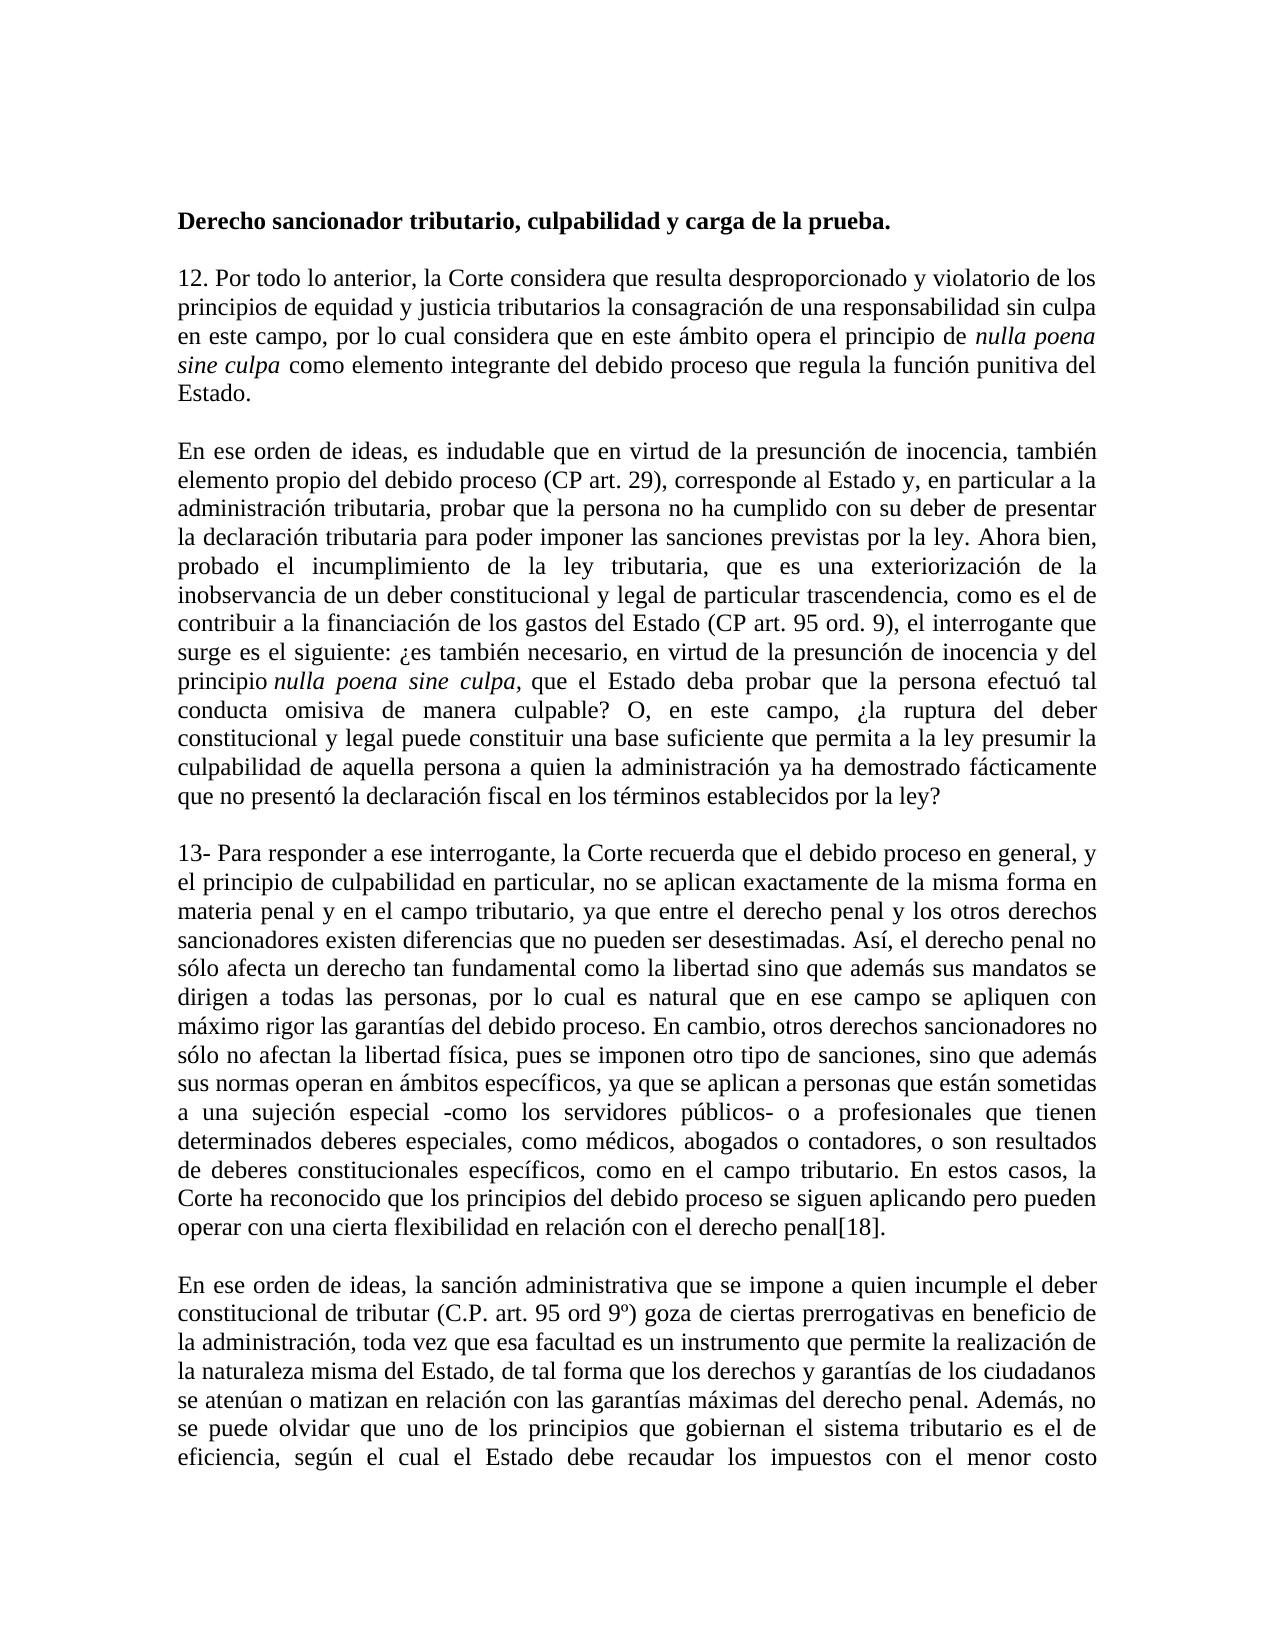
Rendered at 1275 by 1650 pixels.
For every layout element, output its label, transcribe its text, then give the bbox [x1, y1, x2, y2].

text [177, 1270, 1098, 1471]
text Derecho sancionador tributario, culpabilidad y carga de la prueba. [177, 206, 1098, 235]
text En ese orden de ideas, es indudable que en virtud de la presunción de inocencia, también elemento propio del debido proceso (CP art. 29), corresponde al Estado y, en particular a la administración tributaria, probar que la persona no ha cumplido con su deber de presentar la declaración tributaria para poder imponer las sanciones previstas por la ley. Ahora bien, probado el incumplimiento de la ley tributaria, que es una exteriorización de la inobservancia de un deber constitucional y legal de particular trascendencia, como es el de contribuir a la financiación de los gastos del Estado (CP art. 95 ord. 9), el interrogante que surge es el siguiente: ¿es también necesario, en virtud de la presunción de inocencia y del principio nulla poena sine culpa, que el Estado deba probar que la persona efectuó tal conducta omisiva de manera culpable? O, en este campo, ¿la ruptura del deber constitucional y legal puede constituir una base suficiente que permita a la ley presumir la culpabilidad de aquella persona a quien la administración ya ha demostrado fácticamente que no presentó la declaración fiscal en los términos establecidos por la ley? [177, 436, 1098, 810]
text 13- Para responder a ese interrogante, la Corte recuerda que el debido proceso en general, y el principio de culpabilidad en particular, no se aplican exactamente de la misma forma en materia penal y en el campo tributario, ya que entre el derecho penal y los otros derechos sancionadores existen diferencias que no pueden ser desestimadas. Así, el derecho penal no sólo afecta un derecho tan fundamental como la libertad sino que además sus mandatos se dirigen a todas las personas, por lo cual es natural que en ese campo se apliquen con máximo rigor las garantías del debido proceso. En cambio, otros derechos sancionadores no sólo no afectan la libertad física, pues se imponen otro tipo de sanciones, sino que además sus normas operan en ámbitos específicos, ya que se aplican a personas que están sometidas a una sujeción especial -como los servidores públicos- o a profesionales que tienen determinados deberes especiales, como médicos, abogados o contadores, o son resultados de deberes constitucionales específicos, como en el campo tributario. En estos casos, la Corte ha reconocido que los principios del debido proceso se siguen aplicando pero pueden operar con una cierta flexibilidad en relación con el derecho penal[18]. [177, 838, 1098, 1241]
text 12. Por todo lo anterior, la Corte considera que resulta desproporcionado y violatorio de los principios de equidad y justicia tributarios la consagración de una responsabilidad sin culpa en este campo, por lo cual considera que en este ámbito opera el principio de nulla poena sine culpa como elemento integrante del debido proceso que regula la función punitiva del Estado. [177, 263, 1098, 407]
